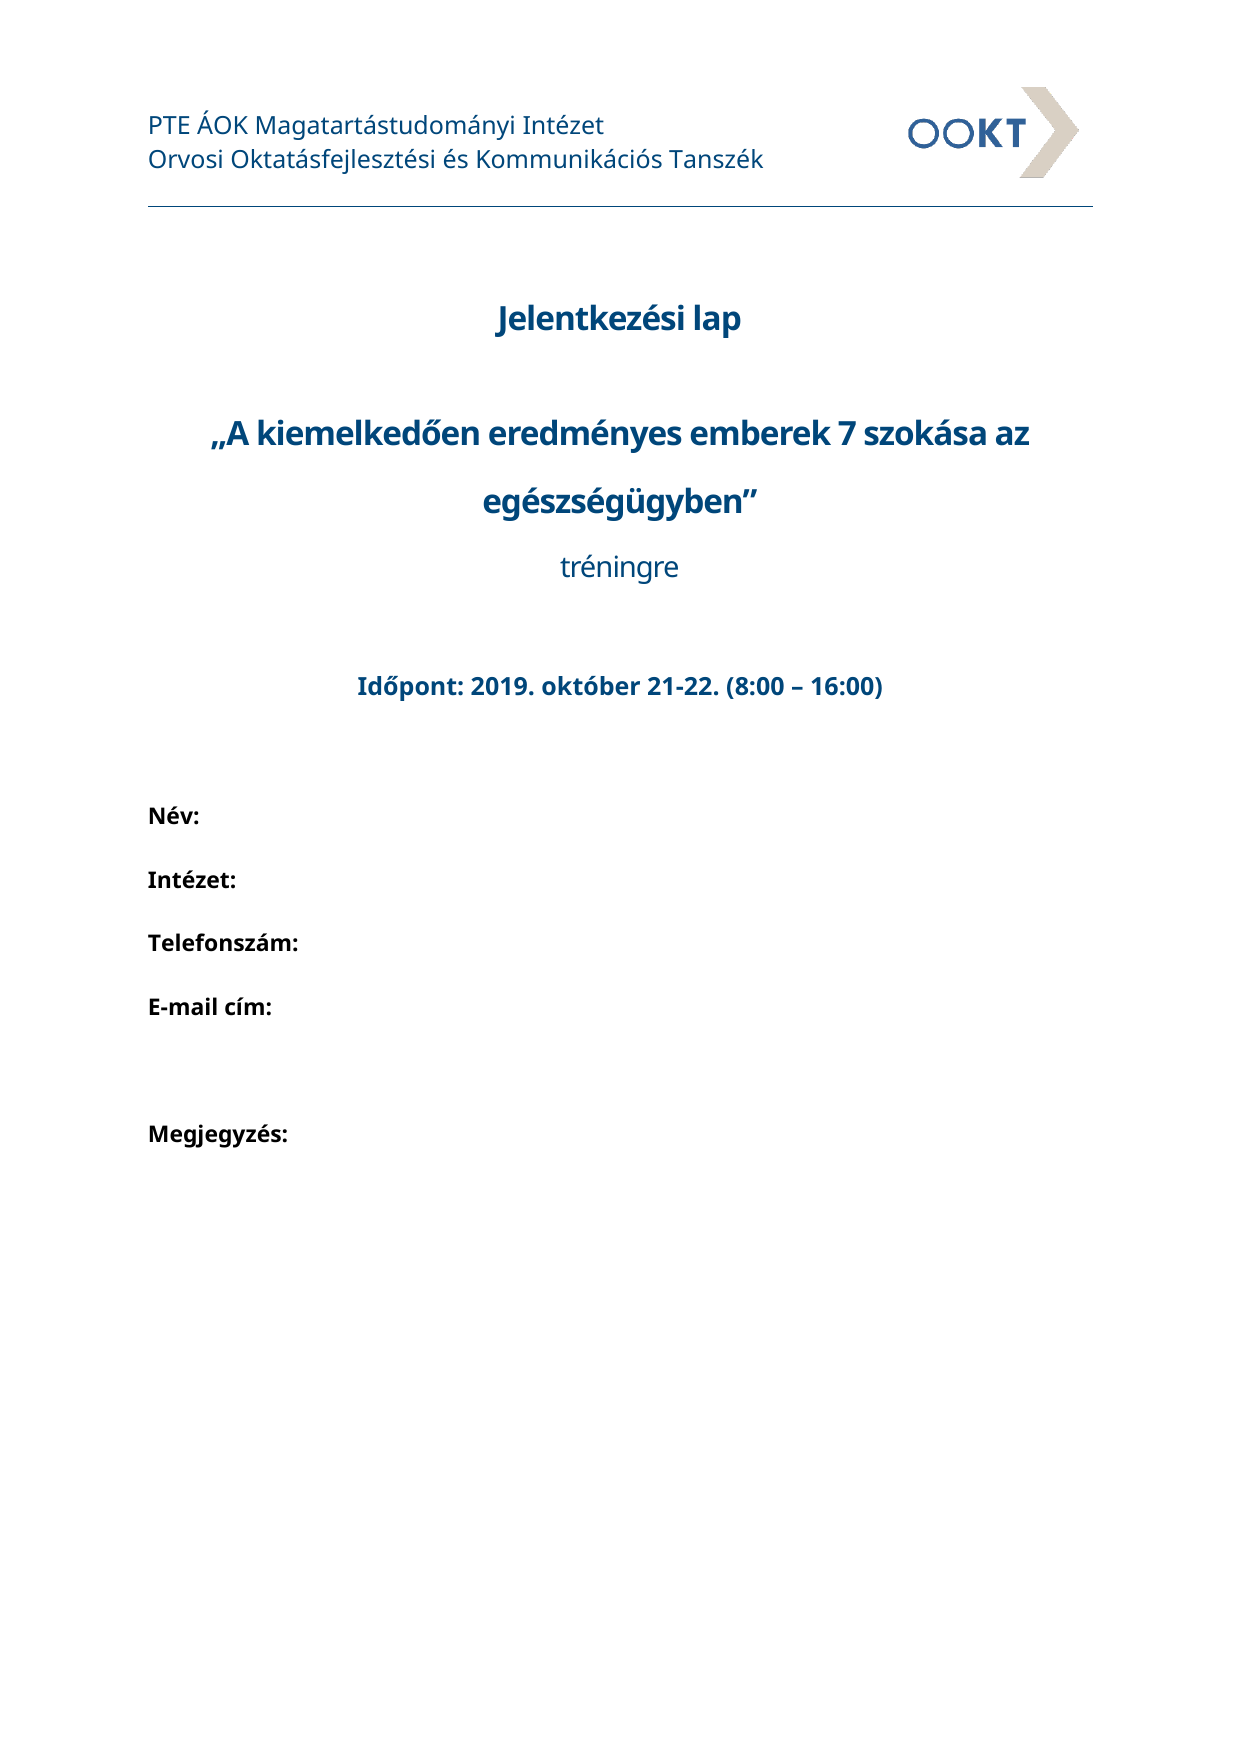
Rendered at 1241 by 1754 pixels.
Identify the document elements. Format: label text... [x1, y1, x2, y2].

text Megjegyzés: [148, 1118, 1093, 1149]
text Intézet: [148, 864, 1093, 895]
title Jelentkezési lap [148, 294, 1093, 340]
text Név: [148, 800, 1093, 831]
title „A kiemelkedően eredményes emberek 7 szokása az egészségügyben” [148, 409, 1093, 523]
text E-mail cím: [148, 991, 1093, 1022]
picture [895, 75, 1093, 189]
text Időpont: 2019. október 21-22. (8:00 – 16:00) [148, 669, 1093, 703]
text Telefonszám: [148, 927, 1093, 958]
title tréningre [148, 546, 1093, 586]
